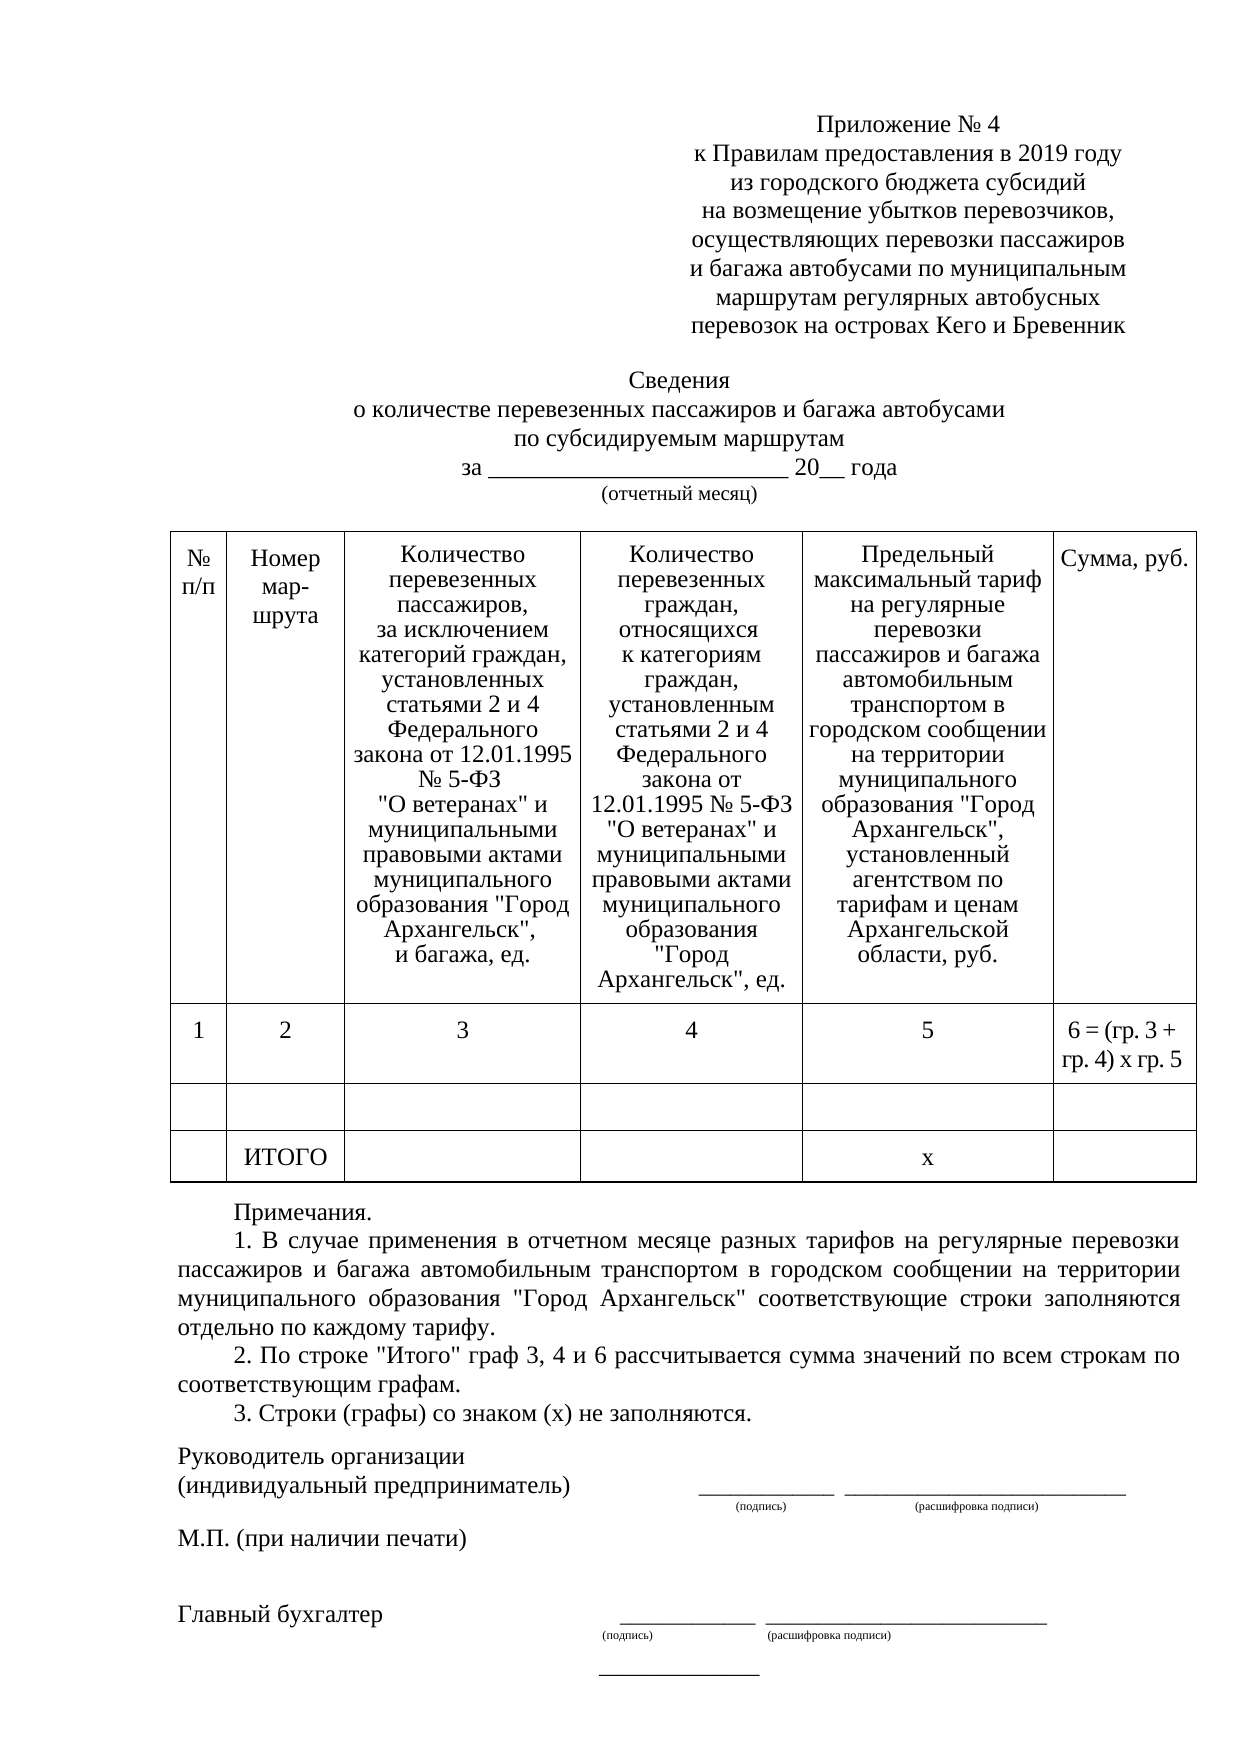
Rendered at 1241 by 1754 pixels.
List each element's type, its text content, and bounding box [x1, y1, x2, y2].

text (отчетный месяц) [177, 481, 1181, 504]
table_cell [581, 1084, 802, 1130]
text осуществляющих перевозки пассажиров [635, 224, 1181, 253]
table_cell 6 = (гр. 3 + гр. 4) x гр. 5 [1054, 1004, 1196, 1083]
text ______________ [177, 1652, 1181, 1679]
text и багажа автобусами по муниципальным [635, 253, 1181, 282]
text к Правилам предоставления в 2019 году [635, 138, 1181, 167]
table_cell 5 [803, 1004, 1053, 1083]
text 1. В случае применения в отчетном месяце разных тарифов на регулярные перевозки пассажиров и багажа автомобильным транспортом в городском сообщении на территории муниципального образования "Город Архангельск" соответствующие строки заполняются отдельно по каждому тарифу. [177, 1226, 1181, 1341]
table_header № п/п [171, 532, 226, 1003]
text по субсидируемым маршрутам [177, 423, 1181, 452]
table_header Предельный максимальный тариф на регулярные перевозки пассажиров и багажа автомобильным транспортом в городском сообщении на территории муниципального образования "Город Архангельск", установленный агентством по тарифам и ценам Архангельской области, руб. [803, 532, 1053, 1003]
table_cell [171, 1084, 226, 1130]
table_header Номер мар- шрута [227, 532, 344, 1003]
text Приложение № 4 [635, 109, 1181, 138]
text М.П. (при наличии печати) [177, 1523, 1181, 1551]
table_cell [1054, 1084, 1196, 1130]
table_cell 3 [345, 1004, 580, 1083]
text (подпись) (расшифровка подписи) [620, 1499, 1181, 1523]
text 2. По строке "Итого" граф 3, 4 и 6 рассчитывается сумма значений по всем строкам по соответствующим графам. [177, 1341, 1181, 1398]
text на возмещение убытков перевозчиков, [635, 195, 1181, 224]
text из городского бюджета субсидий [635, 167, 1181, 195]
table_cell x [803, 1131, 1053, 1181]
table_cell [345, 1131, 580, 1181]
table_cell ИТОГО [227, 1131, 344, 1181]
text Главный бухгалтер _____________ ___________________________ [177, 1599, 1181, 1628]
table_header Сумма, руб. [1054, 532, 1196, 1003]
text маршрутам регулярных автобусных [635, 282, 1181, 310]
table_cell [1054, 1131, 1196, 1181]
text Руководитель организации [177, 1441, 1181, 1470]
table_cell 1 [171, 1004, 226, 1083]
table_header Количество перевезенных граждан, относящихся к категориям граждан, установленным статьями 2 и 4 Федерального закона от 12.01.1995 № 5-ФЗ "О ветеранах" и муниципальными правовыми актами муниципального образования "Город Архангельск", ед. [581, 532, 802, 1003]
text за ________________________ 20__ года [177, 452, 1181, 481]
table_cell [227, 1084, 344, 1130]
text Примечания. [177, 1197, 1181, 1226]
text о количестве перевезенных пассажиров и багажа автобусами [177, 394, 1181, 423]
text (индивидуальный предприниматель) _____________ ___________________________ [177, 1470, 1181, 1499]
table_cell [803, 1084, 1053, 1130]
table_cell [581, 1131, 802, 1181]
table_header Количество перевезенных пассажиров, за исключением категорий граждан, установленных статьями 2 и 4 Федерального закона от 12.01.1995 № 5-ФЗ "О ветеранах" и муниципальными правовыми актами муниципального образования "Город Архангельск", и багажа, ед. [345, 532, 580, 1003]
text 3. Строки (графы) со знаком (x) не заполняются. [177, 1398, 1181, 1427]
text перевозок на островах Кего и Бревенник [635, 310, 1181, 339]
text (подпись) (расшифровка подписи) [177, 1628, 1181, 1652]
table_cell 4 [581, 1004, 802, 1083]
text Сведения [177, 366, 1181, 394]
table_cell [345, 1084, 580, 1130]
table_cell 2 [227, 1004, 344, 1083]
table_cell [171, 1131, 226, 1181]
